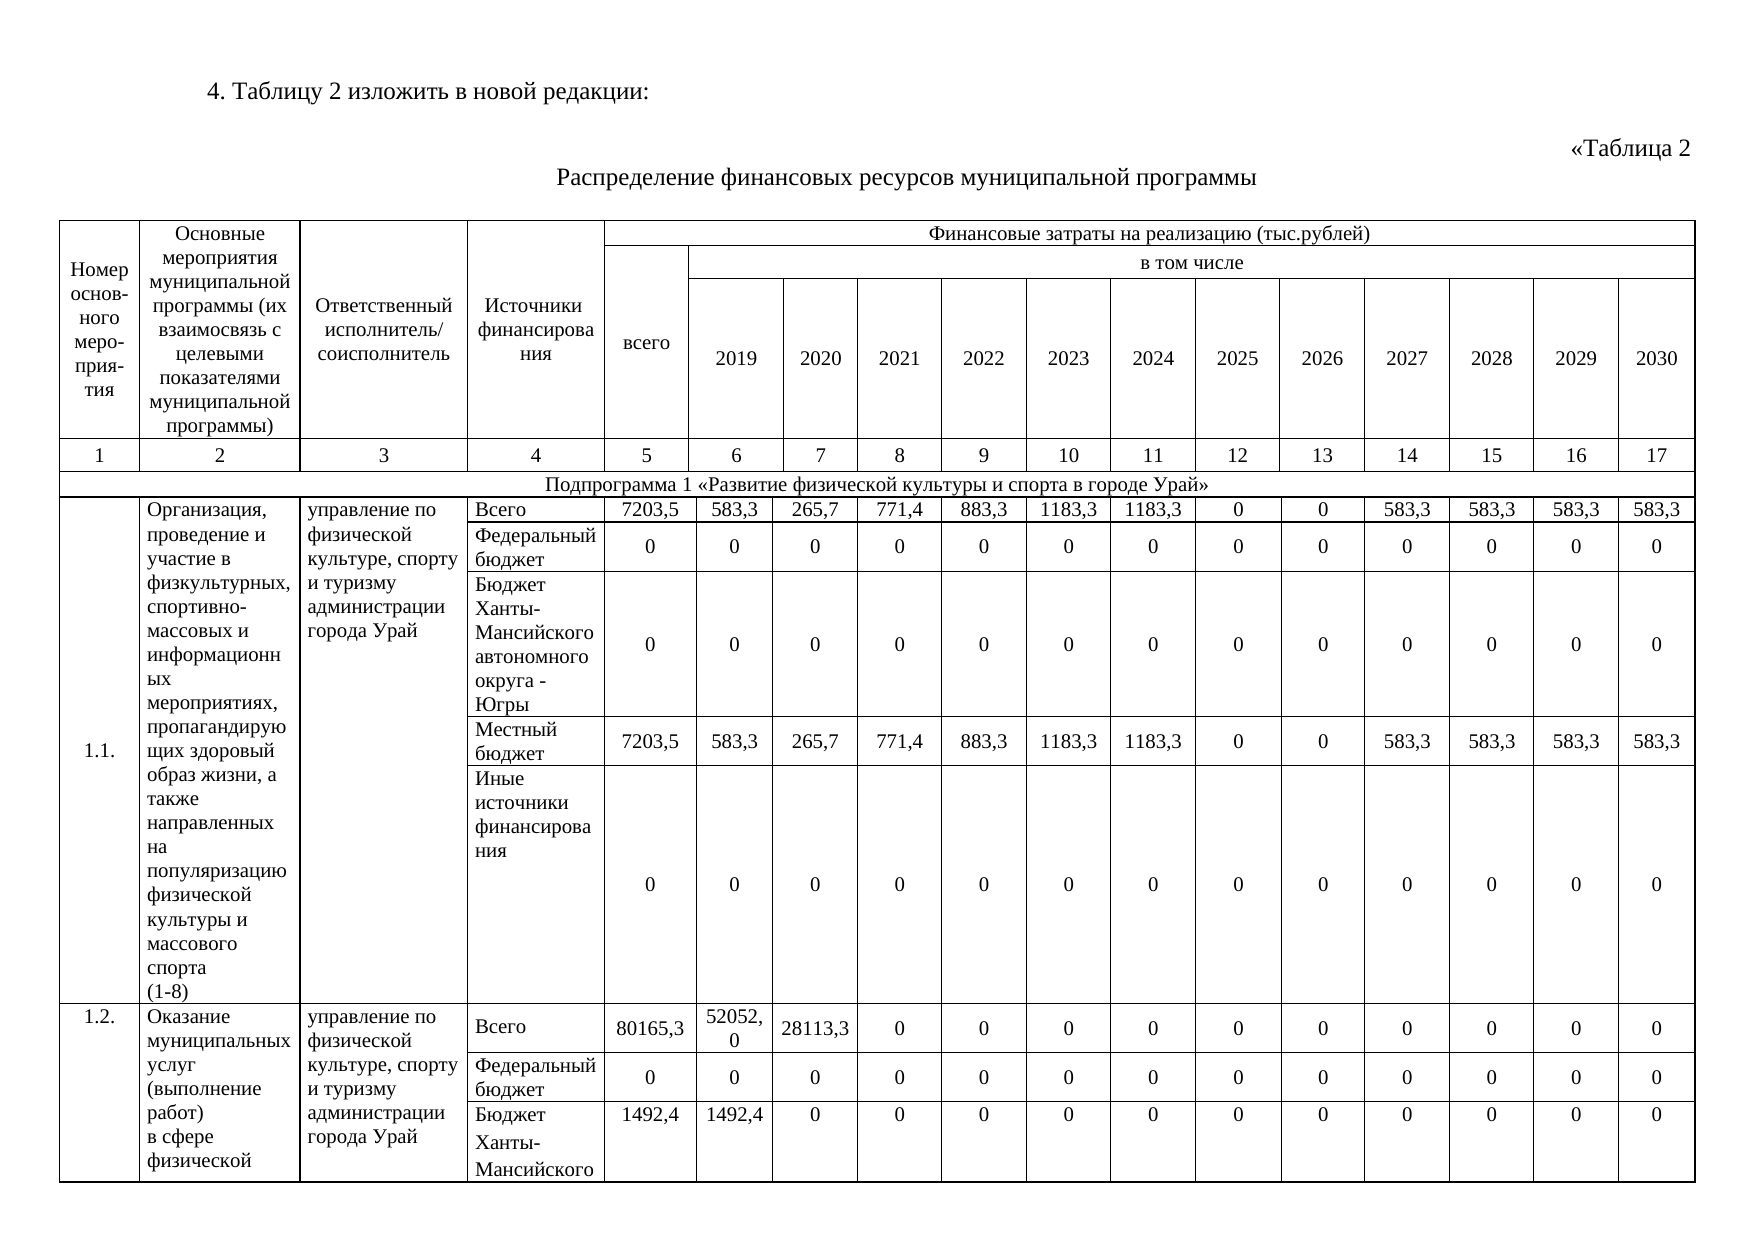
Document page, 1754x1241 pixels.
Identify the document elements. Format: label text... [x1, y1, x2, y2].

table_cell 5 [605, 439, 688, 471]
table_cell 0 [1619, 1004, 1694, 1052]
table_cell Иные источники финансирования [468, 766, 604, 1003]
table_cell всего [605, 246, 688, 437]
table_cell 1183,3 [1027, 717, 1110, 765]
table_cell 0 [1619, 766, 1694, 1003]
table_cell 10 [1027, 439, 1110, 471]
table_cell 0 [858, 523, 941, 571]
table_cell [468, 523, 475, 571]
table_cell 0 [1196, 717, 1281, 765]
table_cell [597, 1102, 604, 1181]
table_cell 583,3 [1534, 717, 1618, 765]
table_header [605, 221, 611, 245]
table_cell 0 [605, 1053, 696, 1101]
table_cell 16 [1534, 439, 1618, 471]
table_cell 0 [1450, 766, 1533, 1003]
table_cell 0 [1027, 1004, 1110, 1052]
table_cell 0 [1282, 572, 1364, 716]
table_cell 1.2. [60, 1004, 139, 1181]
text 4. Таблицу 2 изложить в новой редакции: [133, 76, 1695, 105]
table_cell 583,3 [1619, 717, 1694, 765]
table_cell 11 [1111, 439, 1195, 471]
table_cell 0 [605, 572, 696, 716]
table_cell 2025 [1196, 279, 1279, 437]
table_cell 0 [1111, 1053, 1195, 1101]
table_cell 0 [773, 766, 857, 1003]
table_cell 0 [1365, 572, 1449, 716]
table_cell 883,3 [942, 717, 1026, 765]
table_cell 0 [773, 1053, 857, 1101]
table_cell 0 [1450, 523, 1533, 571]
table_cell 7 [784, 439, 857, 471]
table_cell 0 [1027, 523, 1110, 571]
table_cell 0 [1450, 1004, 1533, 1052]
table_cell 771,4 [858, 717, 941, 765]
table_cell 0 [1365, 1004, 1449, 1052]
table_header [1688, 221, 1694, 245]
table_cell 0 [1027, 1053, 1110, 1101]
table_cell 0 [1111, 1004, 1195, 1052]
table_cell 2029 [1534, 279, 1618, 437]
table_cell 2024 [1111, 279, 1195, 437]
table_cell Всего [468, 1004, 604, 1052]
table_cell 2030 [1619, 279, 1694, 437]
table_cell 3 [301, 439, 467, 471]
table_cell 0 [942, 523, 1026, 571]
table_cell 0 [1282, 523, 1364, 571]
table_cell 7203,5 [605, 717, 696, 765]
table_cell 2026 [1280, 279, 1364, 437]
table_cell 0 [1282, 1102, 1364, 1181]
table_cell 2022 [942, 279, 1026, 437]
table_cell 2 [140, 439, 299, 471]
table_cell 0 [1027, 766, 1110, 1003]
table_cell 0 [605, 523, 696, 571]
table_cell 0 [773, 523, 857, 571]
table_cell 0 [697, 523, 772, 571]
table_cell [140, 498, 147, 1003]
table_cell 6 [689, 439, 783, 471]
table_cell 583,3 [1450, 717, 1533, 765]
table_cell 0 [858, 572, 941, 716]
table_cell 0 [858, 1102, 941, 1181]
table_cell 0 [942, 1004, 1026, 1052]
table_cell 0 [697, 1053, 772, 1101]
table_cell управление по физической культуре, спорту и туризму администрации города Урай [301, 498, 467, 1003]
text Распределение финансовых ресурсов муниципальной программы [59, 162, 1695, 191]
table_cell 0 [1450, 1102, 1533, 1181]
table_cell 0 [697, 766, 772, 1003]
table_cell 0 [1365, 1102, 1449, 1181]
table_cell 0 [1450, 1053, 1533, 1101]
table_cell 0 [1027, 1102, 1110, 1181]
table_cell 0 [858, 1004, 941, 1052]
table_cell 0 [1534, 1102, 1618, 1181]
table_cell 0 [1282, 717, 1364, 765]
table_cell 0 [1534, 523, 1618, 571]
table_cell Оказание муниципальных услуг (выполнение работ) в сфере физической культуры и спорта МАУ ДО ДЮСШ «Звезды Югры» (1-9) [140, 1004, 299, 1181]
table_cell 0 [1196, 1053, 1281, 1101]
table_cell 9 [942, 439, 1026, 471]
table_cell 0 [1534, 1053, 1618, 1101]
table_cell 0 [773, 572, 857, 716]
table_cell 0 [1619, 1053, 1694, 1101]
table_cell 17 [1619, 439, 1694, 471]
table_cell 0 [1196, 766, 1281, 1003]
table_cell 14 [1365, 439, 1449, 471]
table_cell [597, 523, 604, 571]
table_cell 0 [942, 572, 1026, 716]
table_cell 0 [1282, 766, 1364, 1003]
table_cell 12 [1196, 439, 1279, 471]
table_cell 2028 [1450, 279, 1533, 437]
table_cell 0 [1450, 572, 1533, 716]
table_cell 2021 [858, 279, 941, 437]
table_cell в том числе [689, 246, 1694, 278]
table_cell 265,7 [773, 717, 857, 765]
table_cell 0 [1111, 1102, 1195, 1181]
table_cell 0 [1619, 1102, 1694, 1181]
table_cell 0 [942, 1053, 1026, 1101]
table_cell 0 [1534, 572, 1618, 716]
table_cell 0 [858, 1053, 941, 1101]
table_cell 0 [1111, 523, 1195, 571]
table_cell 0 [858, 766, 941, 1003]
table_cell 0 [1282, 1004, 1364, 1052]
table_cell 28113,3 [773, 1004, 857, 1052]
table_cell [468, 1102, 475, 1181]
table_cell 4 [468, 439, 604, 471]
table_cell 583,3 [697, 717, 772, 765]
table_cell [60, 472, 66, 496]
table_cell 0 [1027, 572, 1110, 716]
text «Таблица 2 [59, 133, 1695, 162]
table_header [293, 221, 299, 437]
table_cell 0 [773, 1102, 857, 1181]
table_cell 1183,3 [1111, 717, 1195, 765]
table_cell 2027 [1365, 279, 1449, 437]
table_cell 0 [942, 766, 1026, 1003]
table_cell 0 [1196, 1102, 1281, 1181]
table_cell 0 [697, 572, 772, 716]
table_header Источники финансирования [468, 221, 604, 437]
table_header Номер основ-ного меро-прия-тия [60, 221, 139, 437]
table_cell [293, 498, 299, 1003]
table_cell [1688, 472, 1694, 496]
table_cell 0 [605, 766, 696, 1003]
table_cell 13 [1280, 439, 1364, 471]
table_header Ответственный исполнитель/ соисполнитель [301, 221, 467, 437]
table_cell 0 [1534, 1004, 1618, 1052]
table_cell 0 [1534, 766, 1618, 1003]
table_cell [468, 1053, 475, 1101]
table_cell 1.1. [60, 498, 139, 1003]
table_cell 2020 [784, 279, 857, 437]
table_cell 0 [1619, 523, 1694, 571]
table_cell 1 [60, 439, 139, 471]
table_cell 0 [1282, 1053, 1364, 1101]
table_cell 80165,3 [605, 1004, 696, 1052]
table_cell 1492,4 [697, 1102, 772, 1181]
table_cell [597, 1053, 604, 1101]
table_cell 0 [1196, 1004, 1281, 1052]
table_cell 583,3 [1365, 717, 1449, 765]
table_cell 0 [1365, 523, 1449, 571]
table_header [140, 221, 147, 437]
table_cell 1492,4 [605, 1102, 696, 1181]
table_cell 0 [942, 1102, 1026, 1181]
table_cell 0 [1365, 766, 1449, 1003]
table_cell 0 [1111, 572, 1195, 716]
table_cell 0 [1111, 766, 1195, 1003]
table_cell 0 [1196, 523, 1281, 571]
table_cell 15 [1450, 439, 1533, 471]
table_cell 0 [1365, 1053, 1449, 1101]
table_cell управление по физической культуре, спорту и туризму администрации города Урай [301, 1004, 467, 1181]
table_cell 0 [1196, 572, 1281, 716]
table_cell 8 [858, 439, 941, 471]
table_cell 2023 [1027, 279, 1110, 437]
table_cell 0 [1619, 572, 1694, 716]
table_cell 2019 [689, 279, 783, 437]
